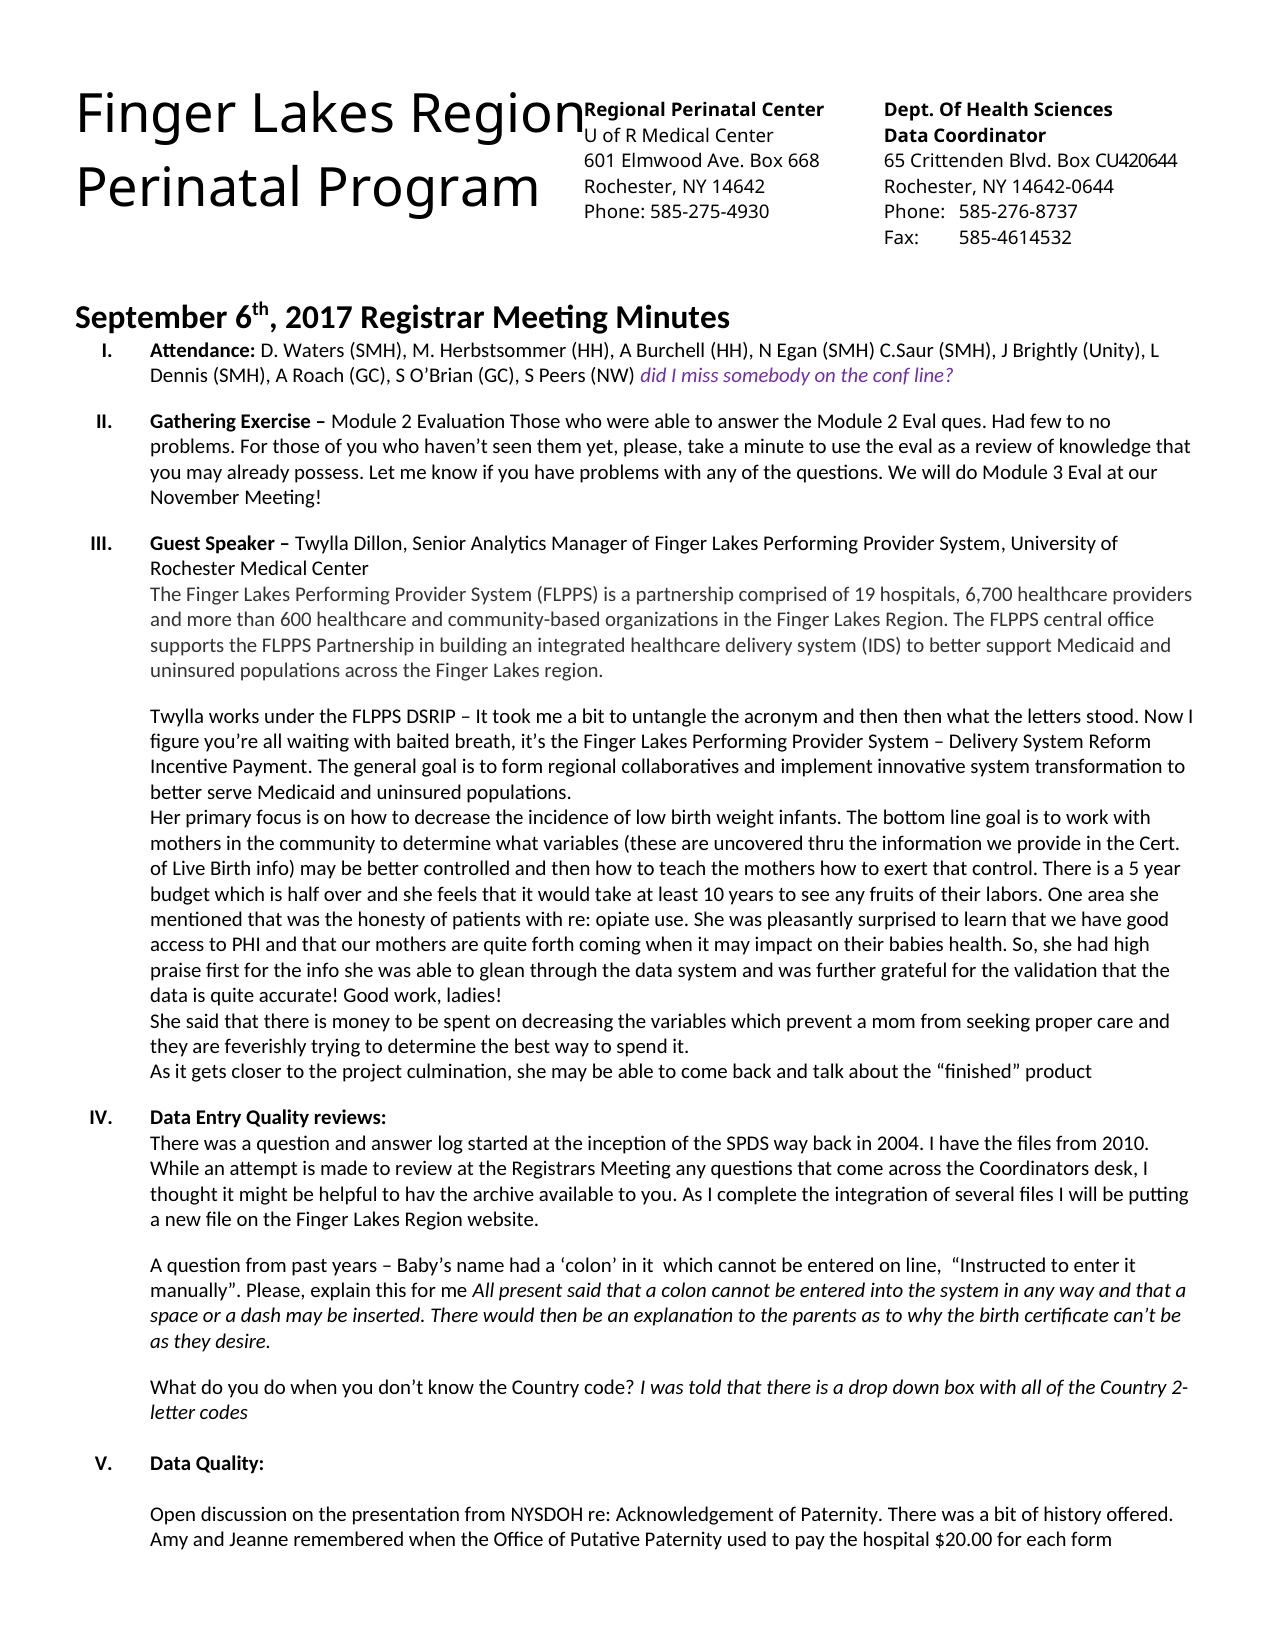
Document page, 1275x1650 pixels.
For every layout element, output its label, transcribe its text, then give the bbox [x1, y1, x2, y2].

list Data Entry Quality reviews: [112, 1104, 1200, 1130]
text Finger Lakes Region [75, 75, 1200, 149]
list Gathering Exercise – Module 2 Evaluation Those who were able to answer the Module 2 Eval ques. Had few to no problems. For those of you who haven’t seen them yet, please, take a minute to use the eval as a review of knowledge that you may already possess. Let me know if you have problems with any of the questions. We will do Module 3 Eval at our November Meeting! [112, 408, 1200, 510]
text What do you do when you don’t know the Country code? I was told that there is a drop down box with all of the Country 2-letter codes [150, 1374, 1200, 1425]
text There was a question and answer log started at the inception of the SPDS way back in 2004. I have the files from 2010. While an attempt is made to review at the Registrars Meeting any questions that come across the Coordinators desk, I thought it might be helpful to hav the archive available to you. As I complete the integration of several files I will be putting a new file on the Finger Lakes Region website. [75, 1130, 1200, 1232]
text The Finger Lakes Performing Provider System (FLPPS) is a partnership comprised of 19 hospitals, 6,700 healthcare providers and more than 600 healthcare and community-based organizations in the Finger Lakes Region. The FLPPS central office supports the FLPPS Partnership in building an integrated healthcare delivery system (IDS) to better support Medicaid and uninsured populations across the Finger Lakes region. [604, 581, 1200, 683]
list Guest Speaker – Twylla Dillon, Senior Analytics Manager of Finger Lakes Performing Provider System, University of Rochester Medical Center [112, 530, 1200, 581]
text She said that there is money to be spent on decreasing the variables which prevent a mom from seeking proper care and they are feverishly trying to determine the best way to spend it. [150, 1008, 1200, 1059]
text Her primary focus is on how to decrease the incidence of low birth weight infants. The bottom line goal is to work with mothers in the community to determine what variables (these are uncovered thru the information we provide in the Cert. of Live Birth info) may be better controlled and then how to teach the mothers how to exert that control. There is a 5 year budget which is half over and she feels that it would take at least 10 years to see any fruits of their labors. One area she mentioned that was the honesty of patients with re: opiate use. She was pleasantly surprised to learn that we have good access to PHI and that our mothers are quite forth coming when it may impact on their babies health. So, she had high praise first for the info she was able to glean through the data system and was further grateful for the validation that the data is quite accurate! Good work, ladies! [150, 804, 1200, 1008]
text September 6th, 2017 Registrar Meeting Minutes [75, 296, 1200, 337]
text As it gets closer to the project culmination, she may be able to come back and talk about the “finished” product [150, 1059, 1200, 1084]
list Attendance: D. Waters (SMH), M. Herbstsommer (HH), A Burchell (HH), N Egan (SMH) C.Saur (SMH), J Brightly (Unity), L Dennis (SMH), A Roach (GC), S O’Brian (GC), S Peers (NW) did I miss somebody on the conf line? [112, 337, 1200, 388]
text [75, 1501, 1200, 1552]
text Twylla works under the FLPPS DSRIP – It took me a bit to untangle the acronym and then then what the letters stood. Now I figure you’re all waiting with baited breath, it’s the Finger Lakes Performing Provider System – Delivery System Reform Incentive Payment. The general goal is to form regional collaboratives and implement innovative system transformation to better serve Medicaid and uninsured populations. [150, 703, 1200, 804]
text Perinatal Program [75, 149, 1200, 222]
list Data Quality: [112, 1450, 1200, 1476]
text A question from past years – Baby’s name had a ‘colon’ in it which cannot be entered on line, “Instructed to enter it manually”. Please, explain this for me All present said that a colon cannot be entered into the system in any way and that a space or a dash may be inserted. There would then be an explanation to the parents as to why the birth certificate can’t be as they desire. [150, 1252, 1200, 1353]
